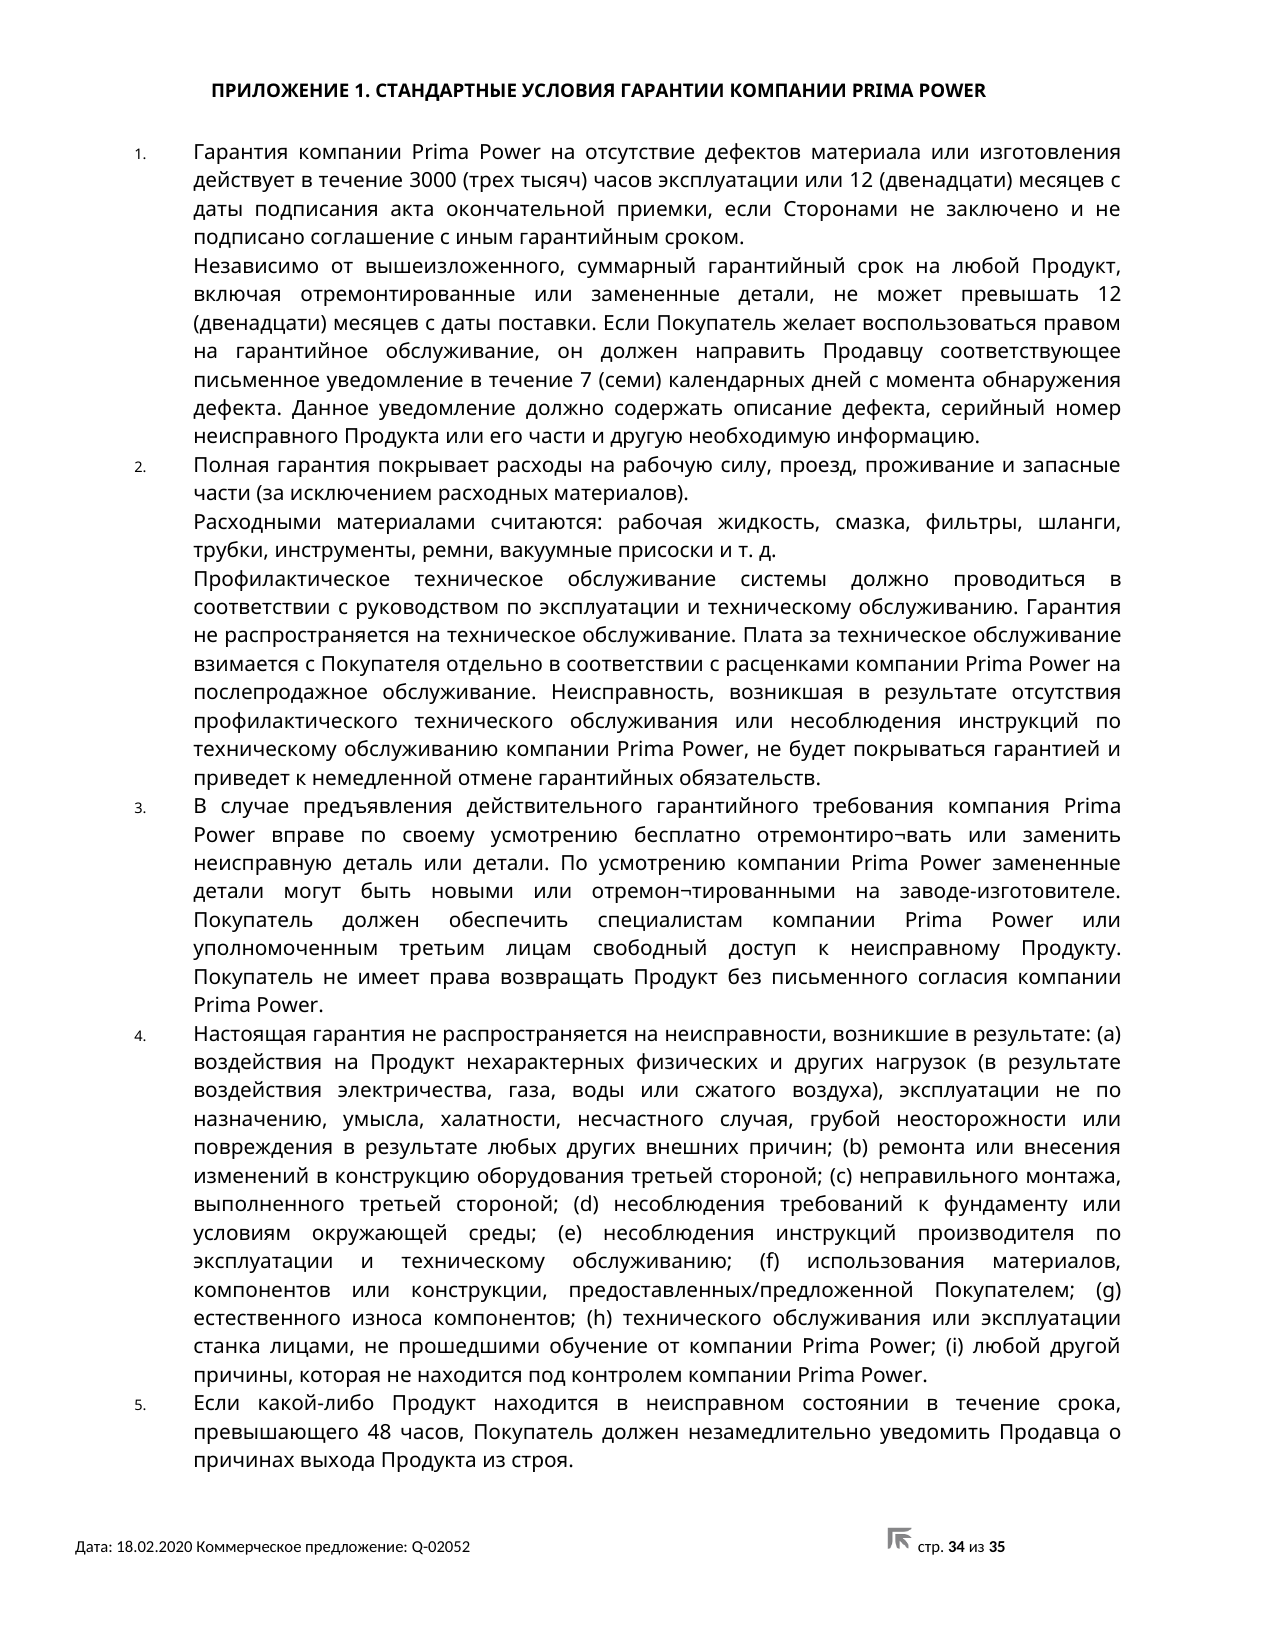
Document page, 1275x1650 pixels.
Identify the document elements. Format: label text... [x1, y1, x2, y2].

text Расходными материалами считаются: рабочая жидкость, смазка, фильтры, шланги, трубки, инструменты, ремни, вакуумные присоски и т. д. [193, 507, 1122, 564]
text ПРИЛОЖЕНИЕ 1. СТАНДАРТНЫЕ УСЛОВИЯ ГАРАНТИИ КОМПАНИИ PRIMA POWER [75, 78, 1122, 103]
list Настоящая гарантия не распространяется на неисправности, возникшие в результате: (a) воздействия на Продукт нехарактерных физических и других нагрузок (в результате воздействия электричества, газа, воды или сжатого воздуха), эксплуатации не по назначению, умысла, халатности, несчастного случая, грубой неосторожности или повреждения в результате любых других внешних причин; (b) ремонта или внесения изменений в конструкцию оборудования третьей стороной; (c) неправильного монтажа, выполненного третьей стороной; (d) несоблюдения требований к фундаменту или условиям окружающей среды; (e) несоблюдения инструкций производителя по эксплуатации и техническому обслуживанию; (f) использования материалов, компонентов или конструкции, предоставленных/предложенной Покупателем; (g) естественного износа компонентов; (h) технического обслуживания или эксплуатации станка лицами, не прошедшими обучение от компании Prima Power; (i) любой другой причины, которая не находится под контролем компании Prima Power. [134, 1019, 1122, 1388]
text Независимо от вышеизложенного, суммарный гарантийный срок на любой Продукт, включая отремонтированные или замененные детали, не может превышать 12 (двенадцати) месяцев с даты поставки. Если Покупатель желает воспользоваться правом на гарантийное обслуживание, он должен направить Продавцу соответствующее письменное уведомление в течение 7 (семи) календарных дней с момента обнаружения дефекта. Данное уведомление должно содержать описание дефекта, серийный номер неисправного Продукта или его части и другую необходимую информацию. [193, 251, 1122, 450]
list Если какой-либо Продукт находится в неисправном состоянии в течение срока, превышающего 48 часов, Покупатель должен незамедлительно уведомить Продавца о причинах выхода Продукта из строя. [134, 1388, 1122, 1474]
text Профилактическое техническое обслуживание системы должно проводиться в соответствии с руководством по эксплуатации и техническому обслуживанию. Гарантия не распространяется на техническое обслуживание. Плата за техническое обслуживание взимается с Покупателя отдельно в соответствии с расценками компании Prima Power на послепродажное обслуживание. Неисправность, возникшая в результате отсутствия профилактического технического обслуживания или несоблюдения инструкций по техническому обслуживанию компании Prima Power, не будет покрываться гарантией и приведет к немедленной отмене гарантийных обязательств. [193, 564, 1122, 791]
list Полная гарантия покрывает расходы на рабочую силу, проезд, проживание и запасные части (за исключением расходных материалов). [134, 450, 1122, 507]
list В случае предъявления действительного гарантийного требования компания Prima Power вправе по своему усмотрению бесплатно отремонтиро¬вать или заменить неисправную деталь или детали. По усмотрению компании Prima Power замененные детали могут быть новыми или отремон¬тированными на заводе-изготовителе. Покупатель должен обеспечить специалистам компании Prima Power или уполномоченным третьим лицам свободный доступ к неисправному Продукту. Покупатель не имеет права возвращать Продукт без письменного согласия компании Prima Power. [134, 791, 1122, 1019]
picture [885, 1527, 914, 1552]
list Гарантия компании Prima Power на отсутствие дефектов материала или изготовления действует в течение 3000 (трех тысяч) часов эксплуатации или 12 (двенадцати) месяцев с даты подписания акта окончательной приемки, если Сторонами не заключено и не подписано соглашение с иным гарантийным сроком. [134, 137, 1122, 251]
